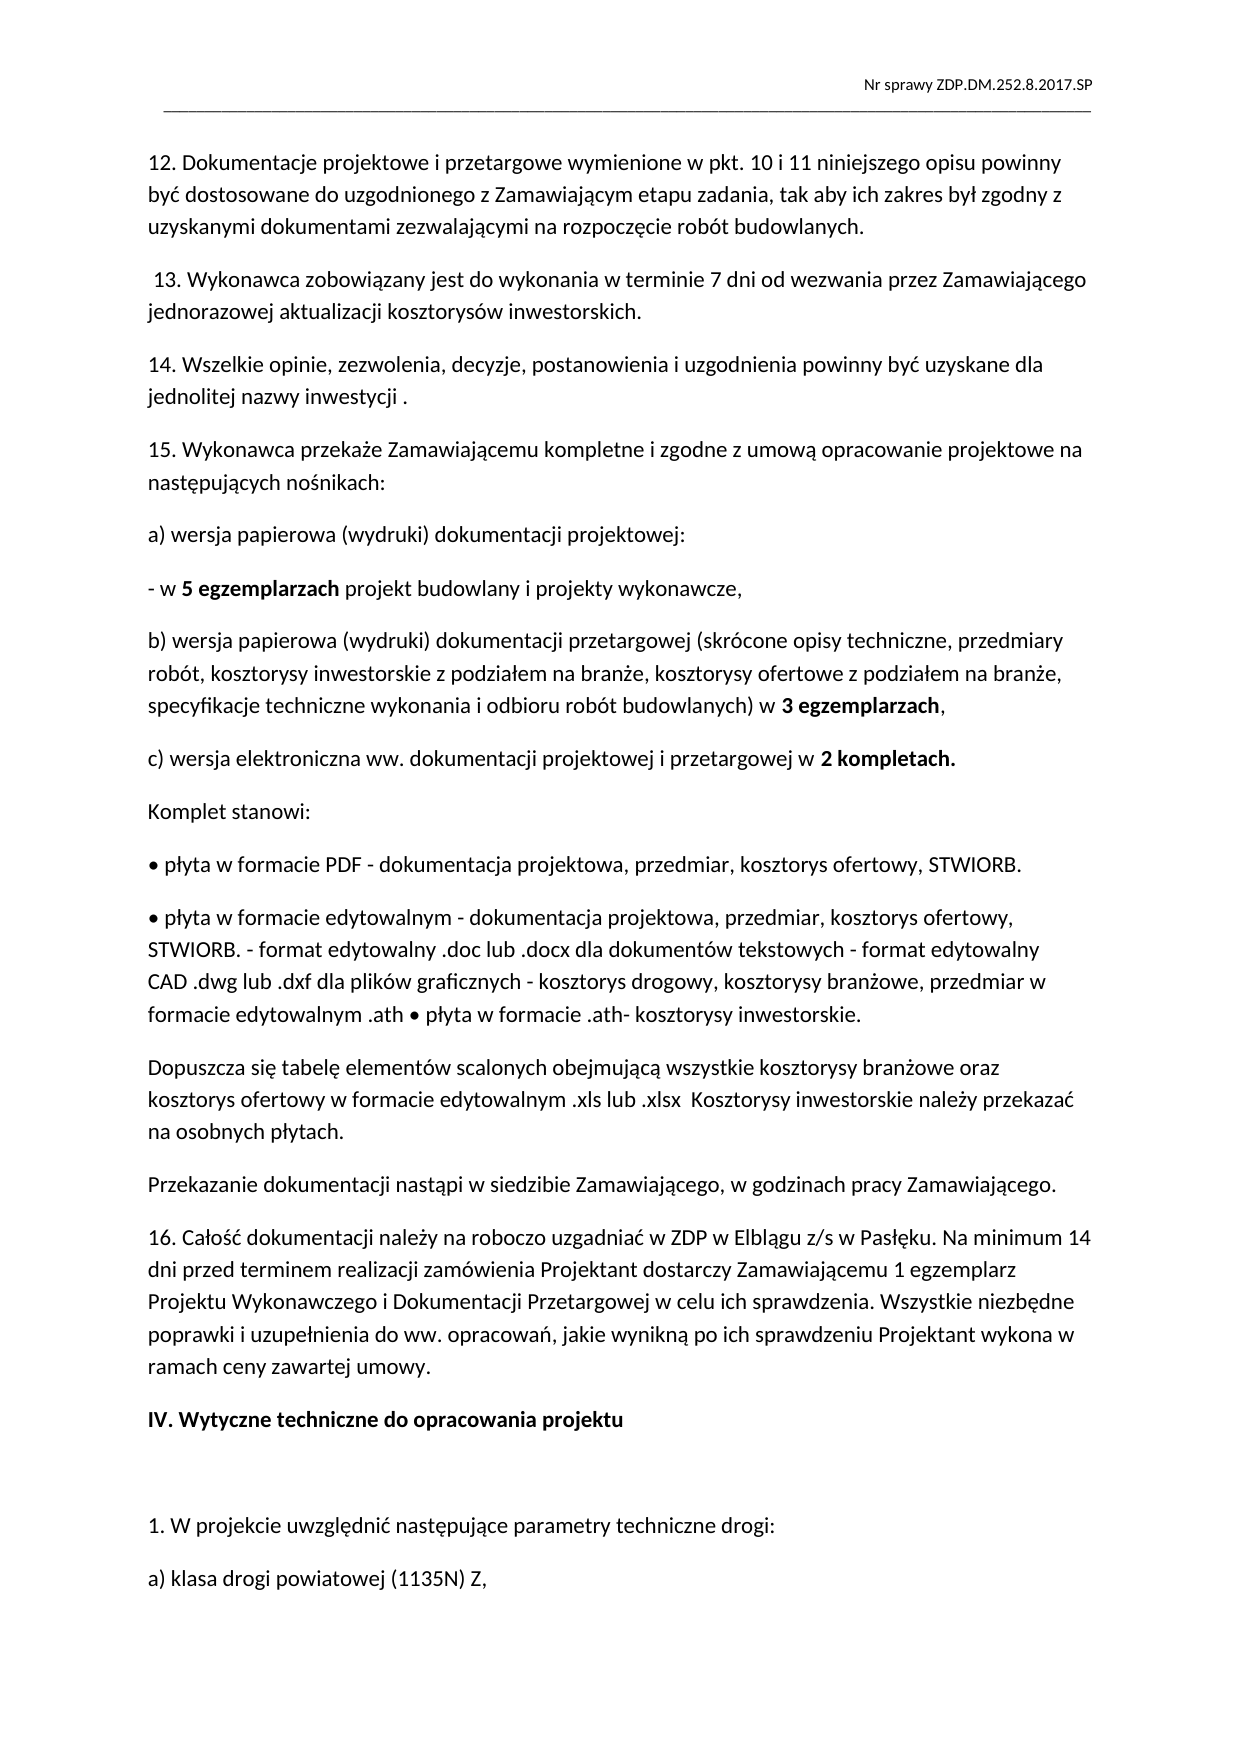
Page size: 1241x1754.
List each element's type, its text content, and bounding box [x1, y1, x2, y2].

text 16. Całość dokumentacji należy na roboczo uzgadniać w ZDP w Elblągu z/s w Pasłęku. Na minimum 14 dni przed terminem realizacji zamówienia Projektant dostarczy Zamawiającemu 1 egzemplarz Projektu Wykonawczego i Dokumentacji Przetargowej w celu ich sprawdzenia. Wszystkie niezbędne poprawki i uzupełnienia do ww. opracowań, jakie wynikną po ich sprawdzeniu Projektant wykona w ramach ceny zawartej umowy. [148, 1223, 1093, 1380]
text 15. Wykonawca przekaże Zamawiającemu kompletne i zgodne z umową opracowanie projektowe na następujących nośnikach: [148, 435, 1093, 496]
text IV. Wytyczne techniczne do opracowania projektu [148, 1405, 1093, 1433]
text a) klasa drogi powiatowej (1135N) Z, [148, 1564, 1093, 1592]
text 13. Wykonawca zobowiązany jest do wykonania w terminie 7 dni od wezwania przez Zamawiającego jednorazowej aktualizacji kosztorysów inwestorskich. [148, 265, 1093, 325]
text 12. Dokumentacje projektowe i przetargowe wymienione w pkt. 10 i 11 niniejszego opisu powinny być dostosowane do uzgodnionego z Zamawiającym etapu zadania, tak aby ich zakres był zgodny z uzyskanymi dokumentami zezwalającymi na rozpoczęcie robót budowlanych. [148, 148, 1093, 240]
text 14. Wszelkie opinie, zezwolenia, decyzje, postanowienia i uzgodnienia powinny być uzyskane dla jednolitej nazwy inwestycji . [148, 350, 1093, 410]
text - w 5 egzemplarzach projekt budowlany i projekty wykonawcze, [148, 574, 1093, 602]
text Dopuszcza się tabelę elementów scalonych obejmującą wszystkie kosztorysy branżowe oraz kosztorys ofertowy w formacie edytowalnym .xls lub .xlsx Kosztorysy inwestorskie należy przekazać na osobnych płytach. [148, 1053, 1093, 1145]
text c) wersja elektroniczna ww. dokumentacji projektowej i przetargowej w 2 kompletach. [148, 744, 1093, 772]
text a) wersja papierowa (wydruki) dokumentacji projektowej: [148, 521, 1093, 549]
text 1. W projekcie uwzględnić następujące parametry techniczne drogi: [148, 1511, 1093, 1539]
text b) wersja papierowa (wydruki) dokumentacji przetargowej (skrócone opisy techniczne, przedmiary robót, kosztorysy inwestorskie z podziałem na branże, kosztorysy ofertowe z podziałem na branże, specyfikacje techniczne wykonania i odbioru robót budowlanych) w 3 egzemplarzach, [148, 627, 1093, 719]
text Komplet stanowi: [148, 797, 1093, 825]
text • płyta w formacie edytowalnym - dokumentacja projektowa, przedmiar, kosztorys ofertowy, STWIORB. - format edytowalny .doc lub .docx dla dokumentów tekstowych - format edytowalny CAD .dwg lub .dxf dla plików graficznych - kosztorys drogowy, kosztorysy branżowe, przedmiar w formacie edytowalnym .ath • płyta w formacie .ath- kosztorysy inwestorskie. [148, 903, 1093, 1028]
text Przekazanie dokumentacji nastąpi w siedzibie Zamawiającego, w godzinach pracy Zamawiającego. [148, 1170, 1093, 1198]
text • płyta w formacie PDF - dokumentacja projektowa, przedmiar, kosztorys ofertowy, STWIORB. [148, 850, 1093, 878]
